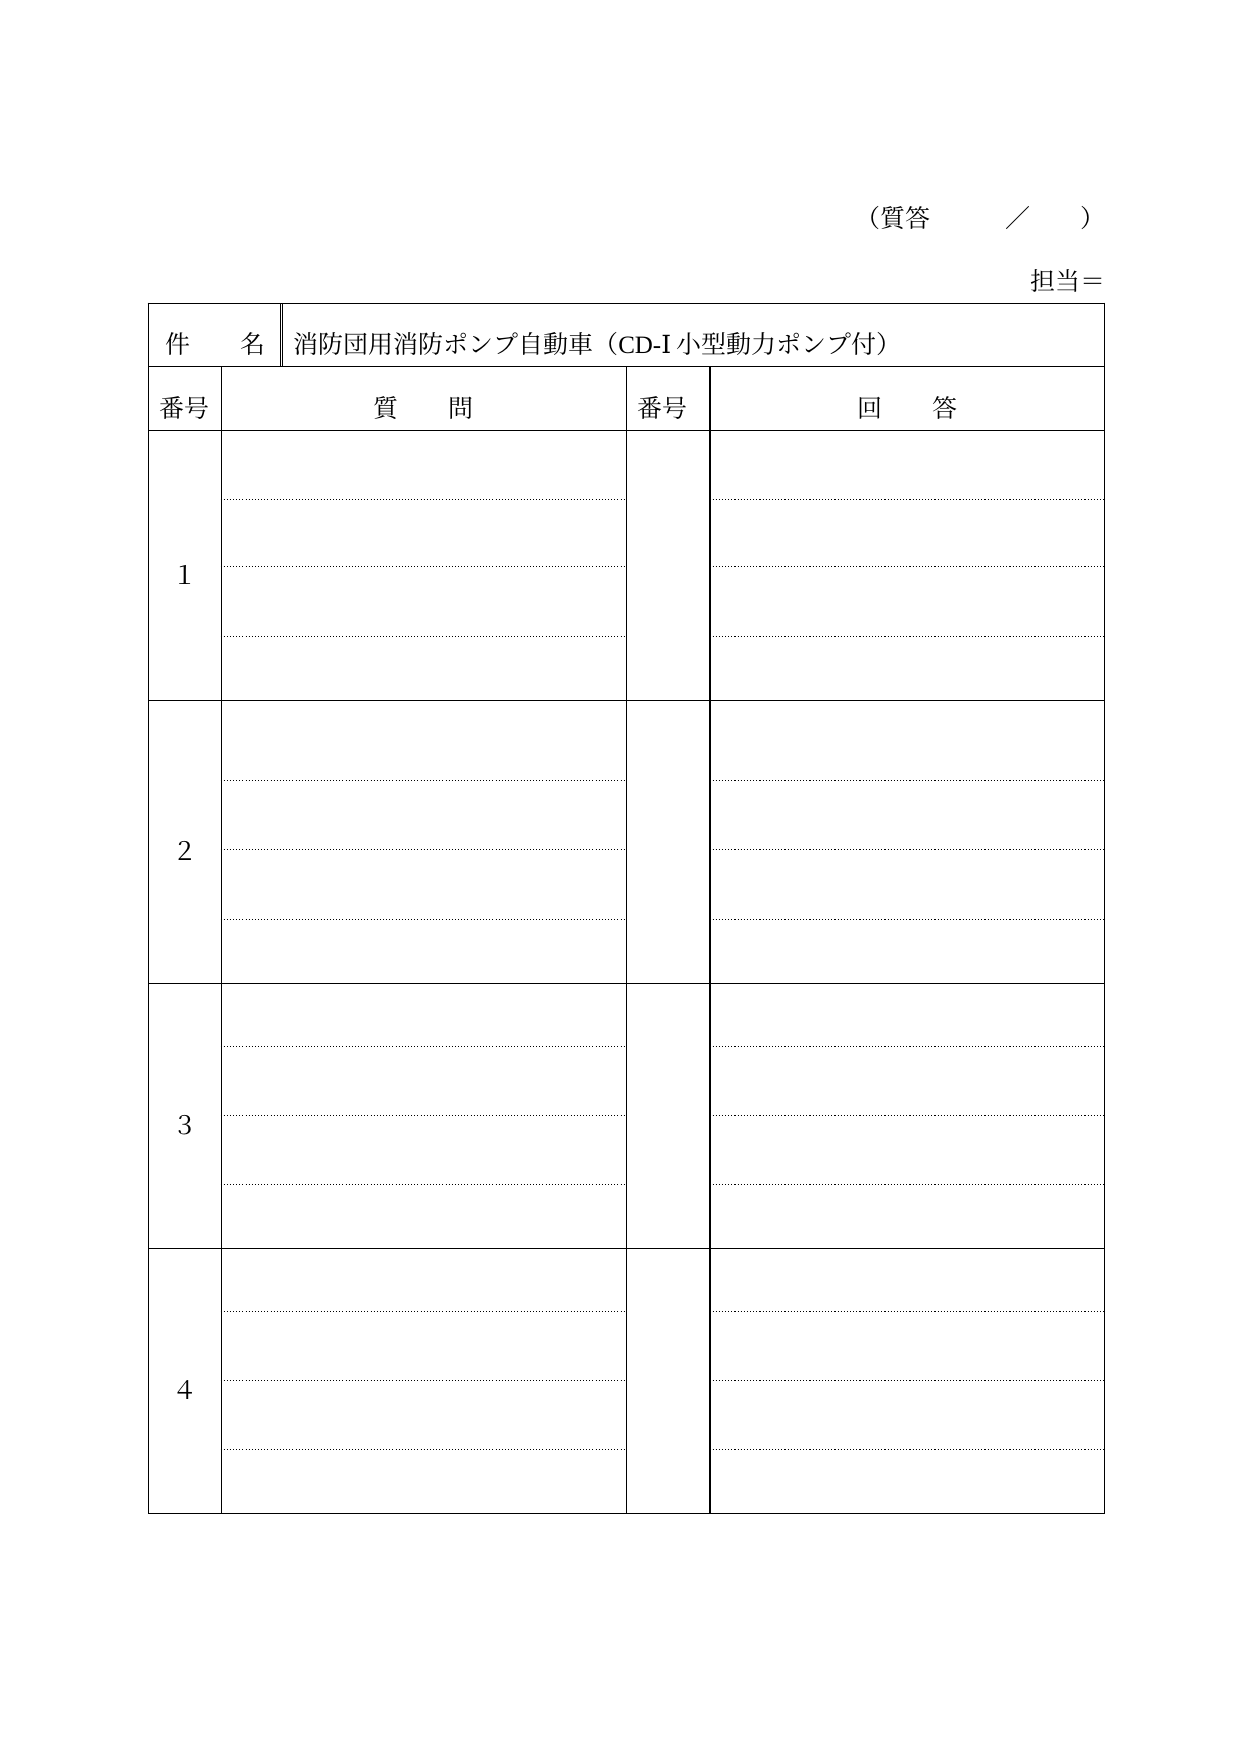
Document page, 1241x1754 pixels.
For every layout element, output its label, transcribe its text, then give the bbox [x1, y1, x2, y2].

table_cell [222, 919, 626, 982]
table_cell [222, 636, 626, 700]
table_cell [627, 1249, 709, 1512]
table_cell 回 答 [711, 367, 1104, 430]
table_cell [627, 701, 709, 982]
table_cell [627, 984, 709, 1247]
table_cell 番号 [149, 367, 221, 430]
table_cell [711, 1115, 1104, 1184]
table_cell [222, 1249, 626, 1311]
table_cell [222, 1184, 626, 1247]
table_cell [711, 499, 1104, 566]
table_cell [711, 780, 1104, 848]
table_cell [711, 919, 1104, 982]
table_cell １ [149, 431, 221, 700]
table_cell [222, 1046, 626, 1115]
table_cell [711, 849, 1104, 919]
table_cell [711, 1380, 1104, 1449]
table_cell [711, 636, 1104, 700]
table_cell [711, 1311, 1104, 1380]
table_cell [711, 566, 1104, 636]
table_cell ２ [149, 701, 221, 982]
table_cell [711, 701, 1104, 780]
table_cell [711, 1046, 1104, 1115]
table_cell [222, 431, 626, 499]
text （質答 ／ ） [148, 177, 1105, 240]
table_header 消防団用消防ポンプ自動車（CD-Ⅰ小型動力ポンプ付） [283, 304, 1104, 366]
table_cell [222, 701, 626, 780]
table_cell ３ [149, 984, 221, 1247]
table_cell [711, 1249, 1104, 1311]
table_cell [222, 1449, 626, 1512]
table_cell [222, 1115, 626, 1184]
table_cell [711, 431, 1104, 499]
table_cell [222, 849, 626, 919]
table_cell [222, 780, 626, 848]
table_cell 番号 [627, 367, 709, 430]
table_cell [711, 1184, 1104, 1247]
table_cell [222, 499, 626, 566]
table_cell [711, 1449, 1104, 1512]
table_cell [222, 566, 626, 636]
table_cell [222, 1380, 626, 1449]
table_cell ４ [149, 1249, 221, 1512]
table_cell [222, 984, 626, 1046]
table_cell [627, 431, 709, 700]
table_cell 質 問 [222, 367, 626, 430]
table_cell [711, 984, 1104, 1046]
table_header 件 名 [149, 304, 280, 366]
table_cell [222, 1311, 626, 1380]
text 担当＝ [148, 240, 1105, 302]
